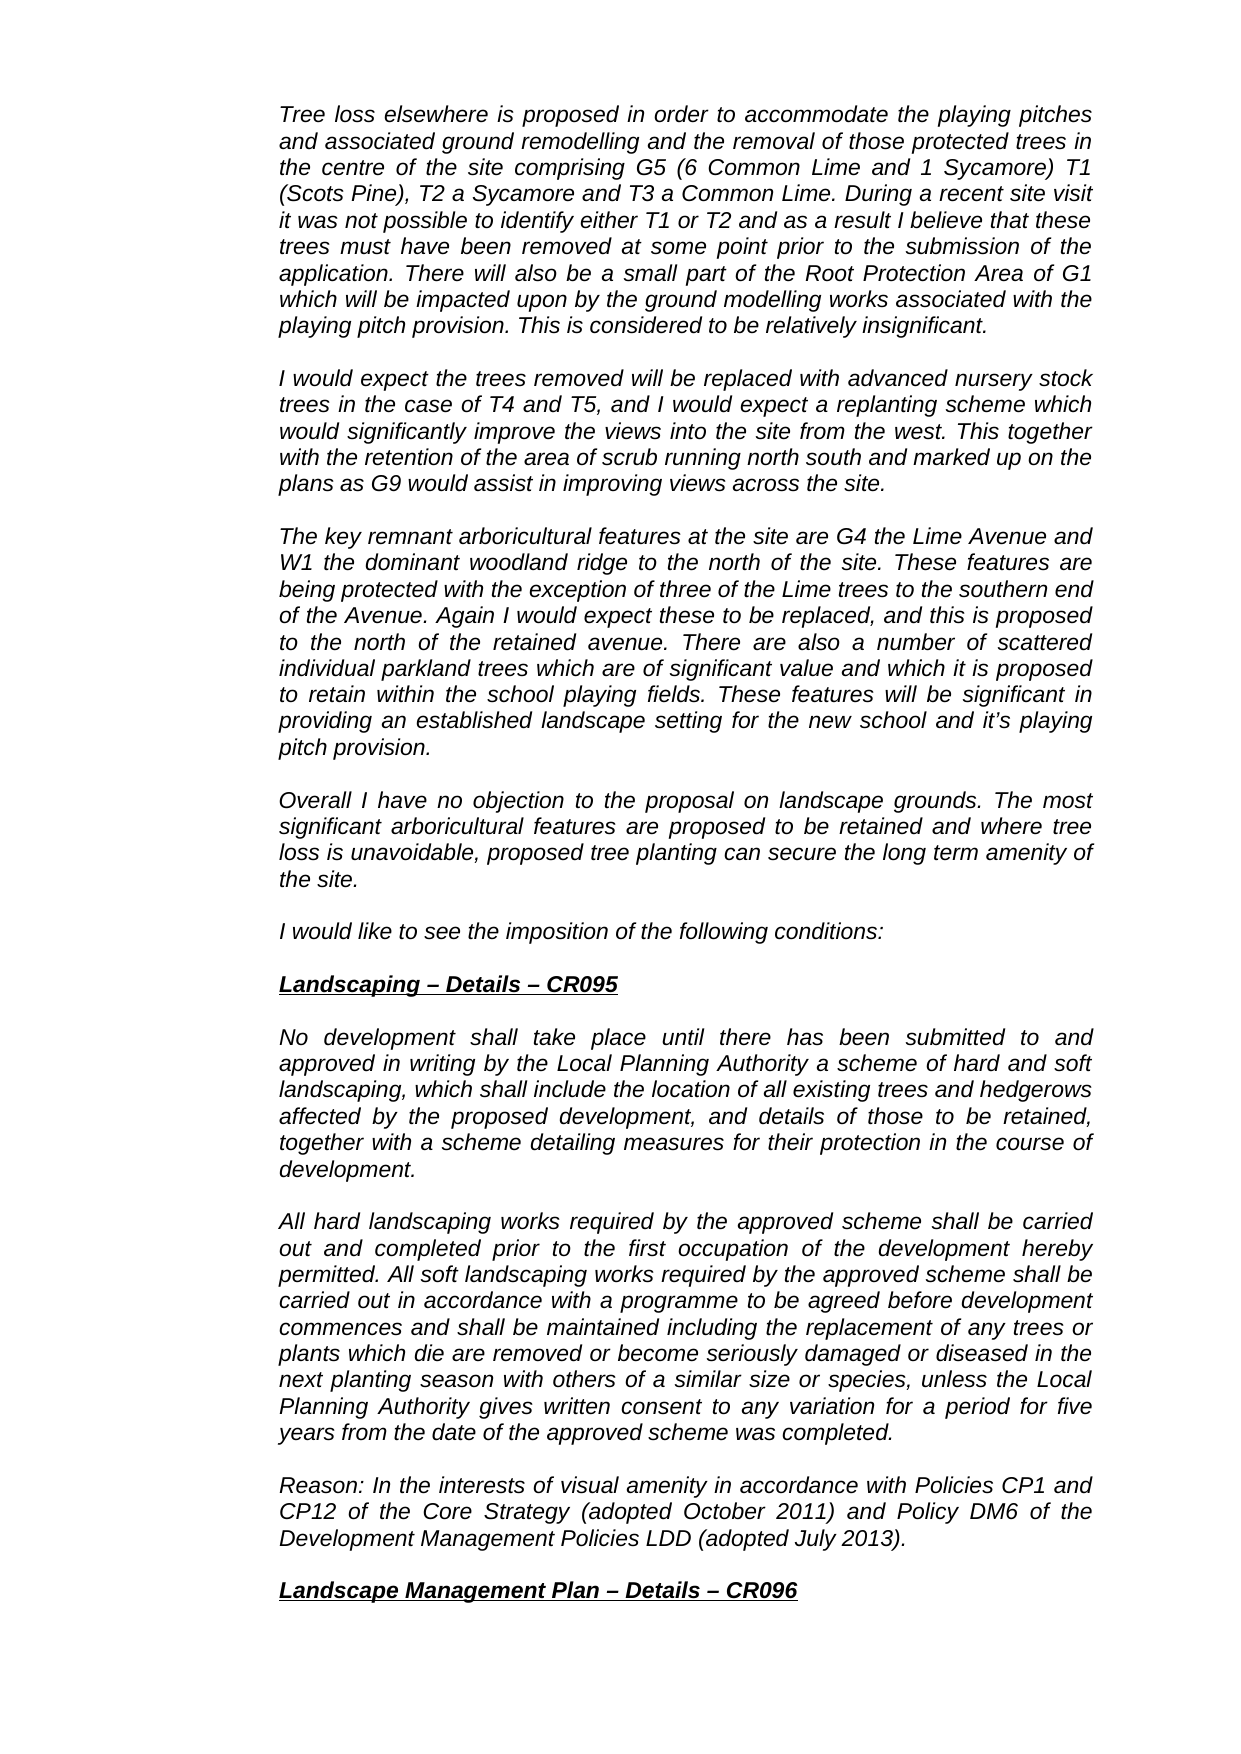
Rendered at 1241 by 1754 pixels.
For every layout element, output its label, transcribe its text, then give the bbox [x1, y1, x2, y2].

text Tree loss elsewhere is proposed in order to accommodate the playing pitches and associated ground remodelling and the removal of those protected trees in the centre of the site comprising G5 (6 Common Lime and 1 Sycamore) T1 (Scots Pine), T2 a Sycamore and T3 a Common Lime. During a recent site visit it was not possible to identify either T1 or T2 and as a result I believe that these trees must have been removed at some point prior to the submission of the application. There will also be a small part of the Root Protection Area of G1 which will be impacted upon by the ground modelling works associated with the playing pitch provision. This is considered to be relatively insignificant. [148, 101, 1093, 338]
text I would like to see the imposition of the following conditions: [148, 918, 1093, 945]
text The key remnant arboricultural features at the site are G4 the Lime Avenue and W1 the dominant woodland ridge to the north of the site. These features are being protected with the exception of three of the Lime trees to the southern end of the Avenue. Again I would expect these to be replaced, and this is proposed to the north of the retained avenue. There are also a number of scattered individual parkland trees which are of significant value and which it is proposed to retain within the school playing fields. These features will be significant in providing an established landscape setting for the new school and it’s playing pitch provision. [148, 523, 1093, 760]
text Reason: In the interests of visual amenity in accordance with Policies CP1 and CP12 of the Core Strategy (adopted October 2011) and Policy DM6 of the Development Management Policies LDD (adopted July 2013). [279, 1472, 1093, 1551]
text I would expect the trees removed will be replaced with advanced nursery stock trees in the case of T4 and T5, and I would expect a replanting scheme which would significantly improve the views into the site from the west. This together with the retention of the area of scrub running north south and marked up on the plans as G9 would assist in improving views across the site. [148, 365, 1093, 497]
text No development shall take place until there has been submitted to and approved in writing by the Local Planning Authority a scheme of hard and soft landscaping, which shall include the location of all existing trees and hedgerows affected by the proposed development, and details of those to be retained, together with a scheme detailing measures for their protection in the course of development. [279, 1024, 1093, 1182]
text Overall I have no objection to the proposal on landscape grounds. The most significant arboricultural features are proposed to be retained and where tree loss is unavoidable, proposed tree planting can secure the long term amenity of the site. [148, 787, 1093, 892]
text Landscaping – Details – CR095 [204, 971, 1093, 997]
text All hard landscaping works required by the approved scheme shall be carried out and completed prior to the first occupation of the development hereby permitted. All soft landscaping works required by the approved scheme shall be carried out in accordance with a programme to be agreed before development commences and shall be maintained including the replacement of any trees or plants which die are removed or become seriously damaged or diseased in the next planting season with others of a similar size or species, unless the Local Planning Authority gives written consent to any variation for a period for five years from the date of the approved scheme was completed. [279, 1208, 1093, 1445]
text Landscape Management Plan – Details – CR096 [279, 1577, 1093, 1603]
